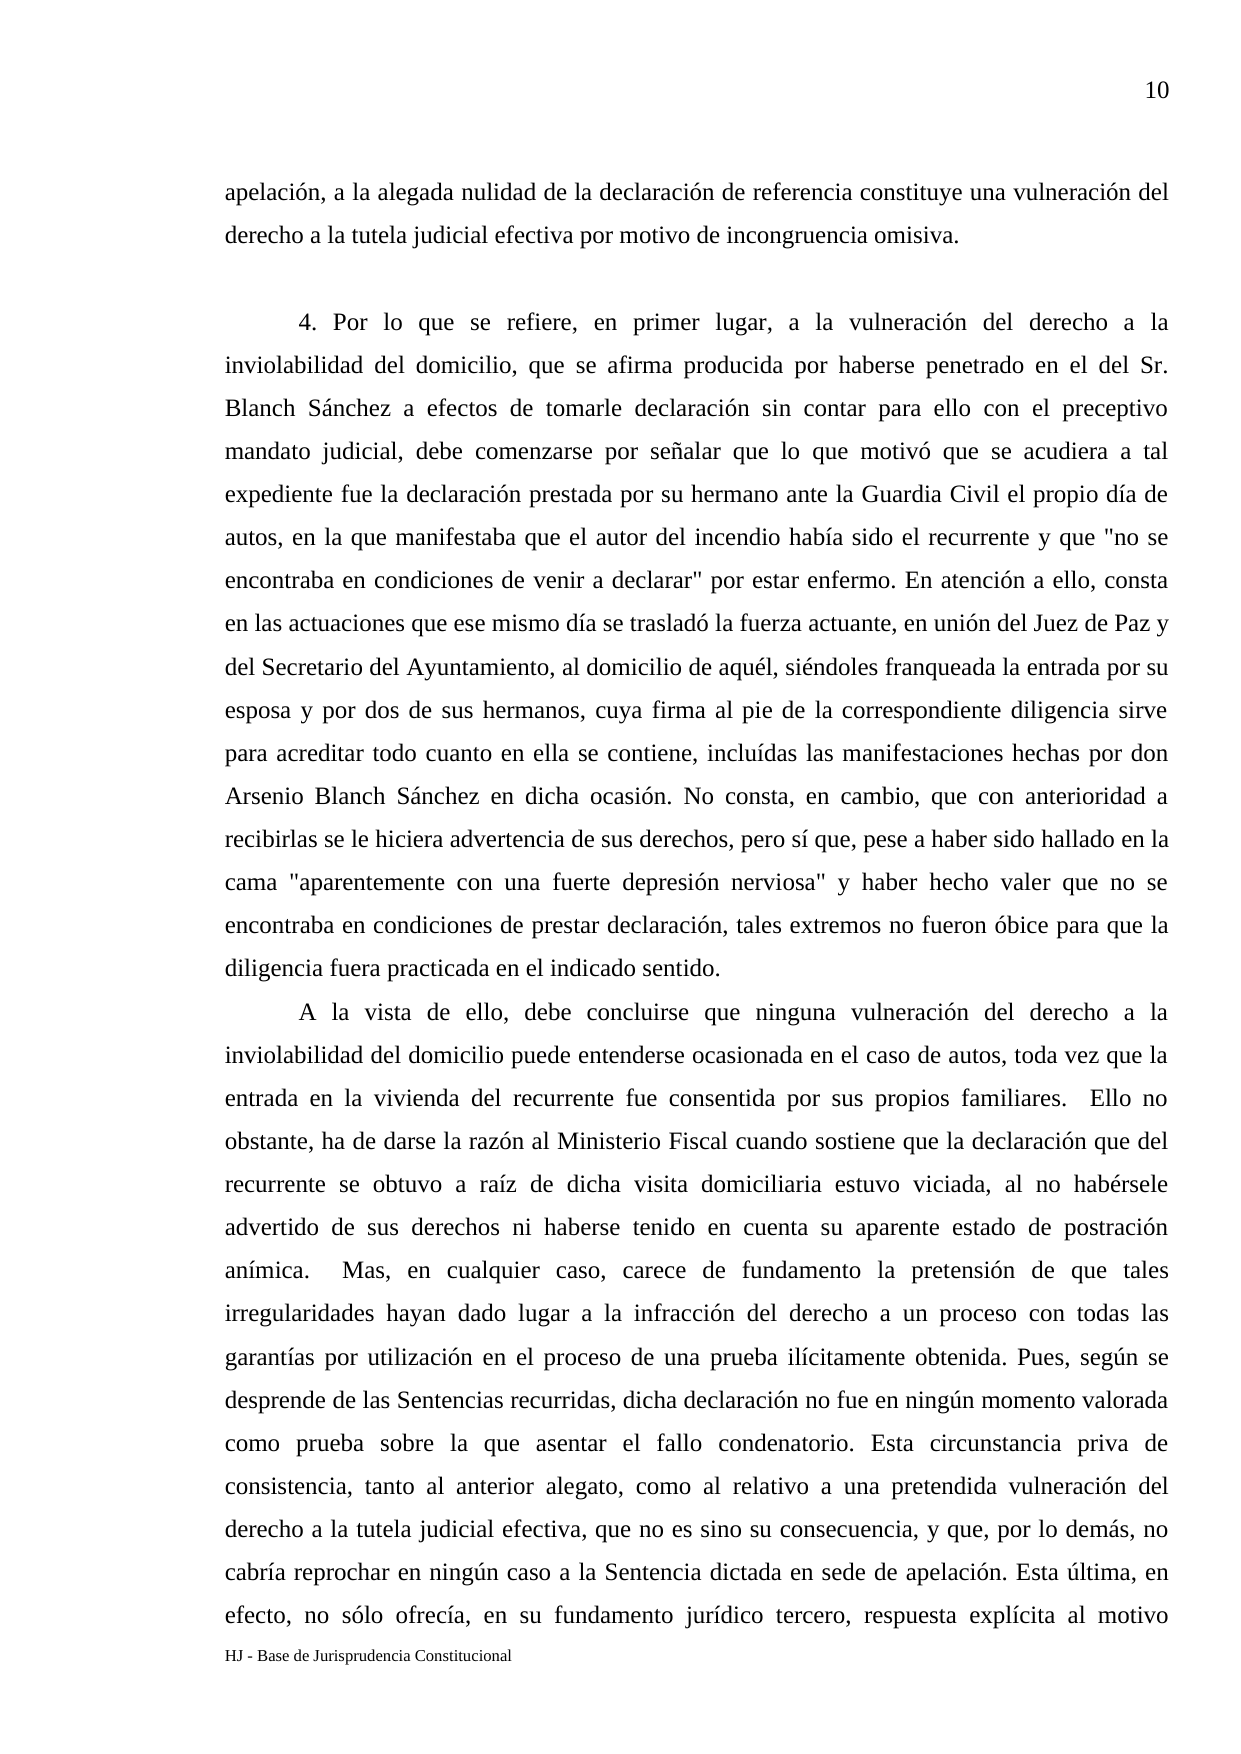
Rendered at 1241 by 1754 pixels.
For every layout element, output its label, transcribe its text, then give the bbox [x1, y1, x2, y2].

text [224, 997, 1169, 1629]
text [224, 177, 1169, 249]
text 4. Por lo que se refiere, en primer lugar, a la vulneración del derecho a la inviolabilidad del domicilio, que se afirma producida por haberse penetrado en el del Sr. Blanch Sánchez a efectos de tomarle declaración sin contar para ello con el preceptivo mandato judicial, debe comenzarse por señalar que lo que motivó que se acudiera a tal expediente fue la declaración prestada por su hermano ante la Guardia Civil el propio día de autos, en la que manifestaba que el autor del incendio había sido el recurrente y que "no se encontraba en condiciones de venir a declarar" por estar enfermo. En atención a ello, consta en las actuaciones que ese mismo día se trasladó la fuerza actuante, en unión del Juez de Paz y del Secretario del Ayuntamiento, al domicilio de aquél, siéndoles franqueada la entrada por su esposa y por dos de sus hermanos, cuya firma al pie de la correspondiente diligencia sirve para acreditar todo cuanto en ella se contiene, incluídas las manifestaciones hechas por don Arsenio Blanch Sánchez en dicha ocasión. No consta, en cambio, que con anterioridad a recibirlas se le hiciera advertencia de sus derechos, pero sí que, pese a haber sido hallado en la cama "aparentemente con una fuerte depresión nerviosa" y haber hecho valer que no se encontraba en condiciones de prestar declaración, tales extremos no fueron óbice para que la diligencia fuera practicada en el indicado sentido. [224, 307, 1169, 982]
